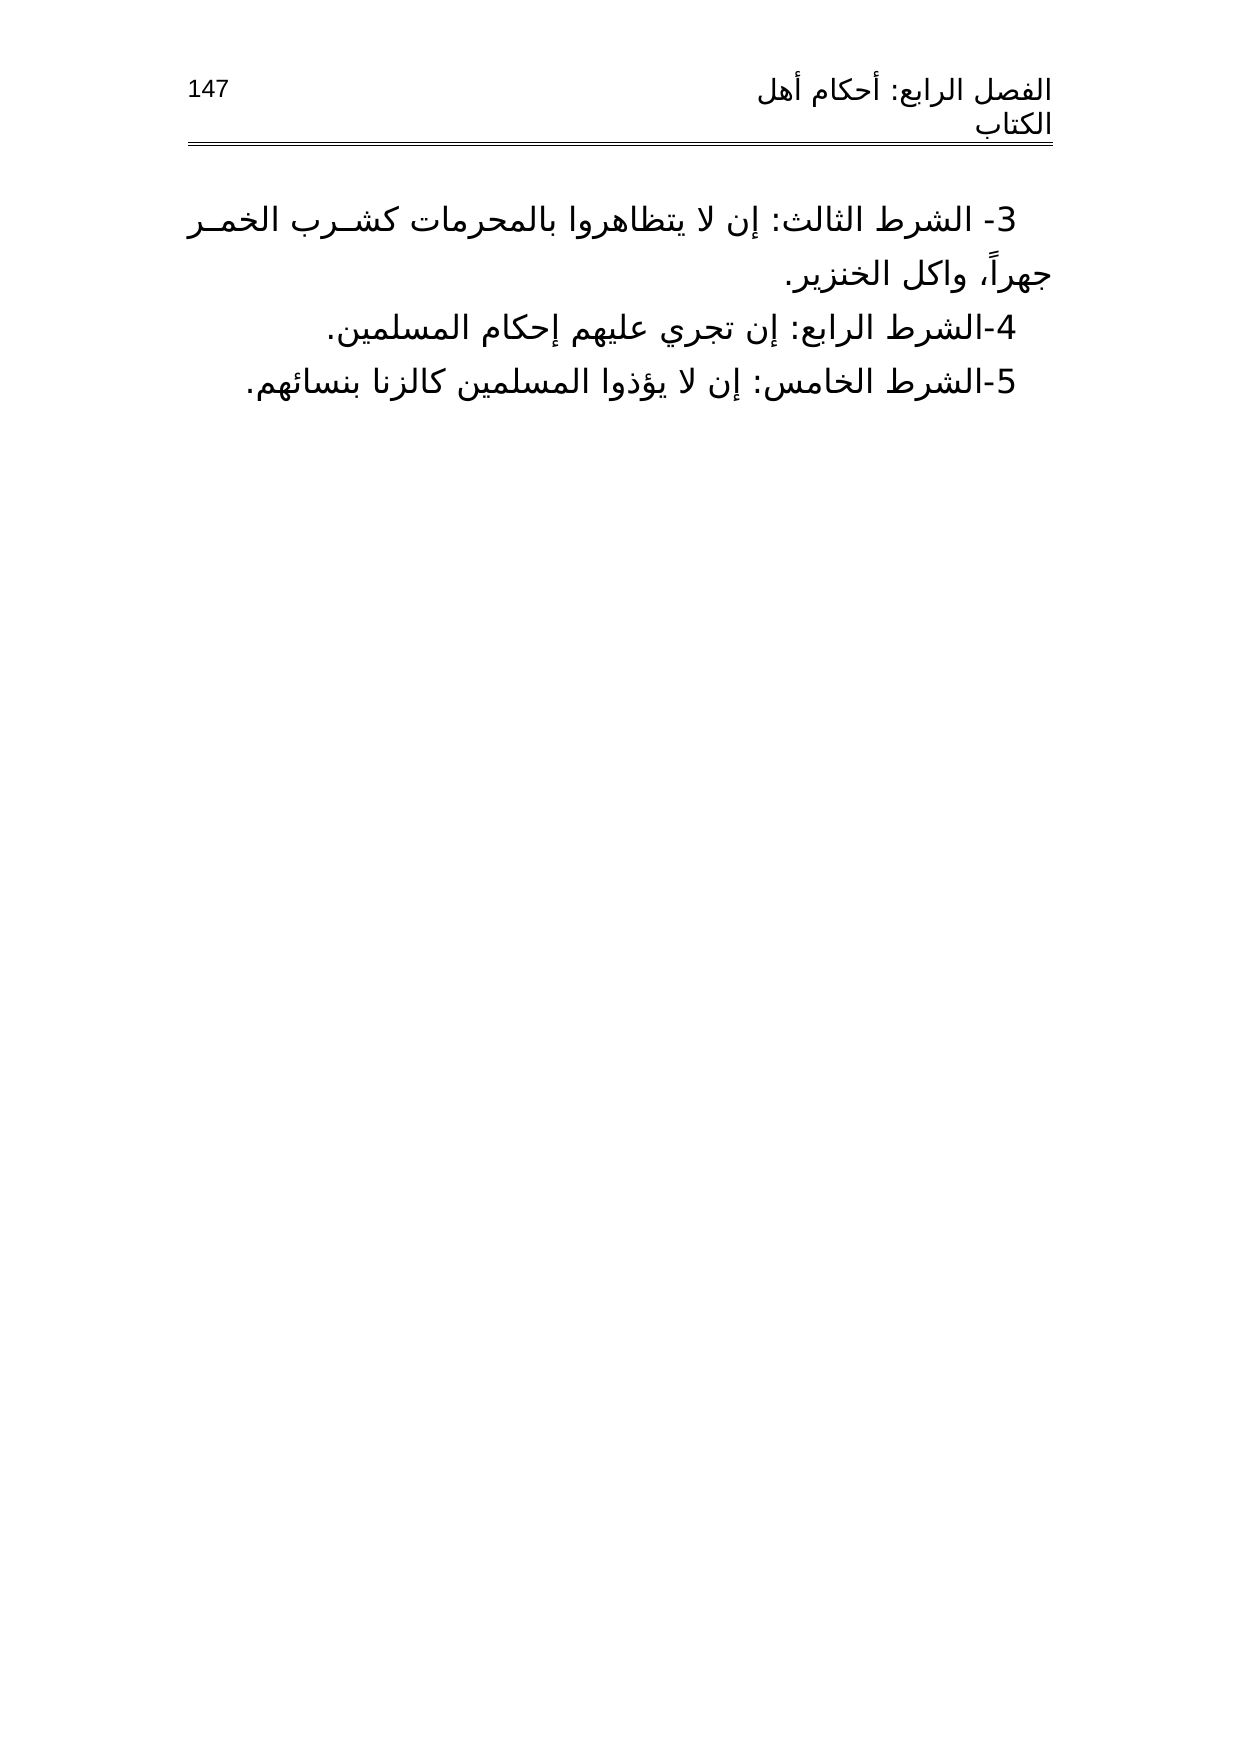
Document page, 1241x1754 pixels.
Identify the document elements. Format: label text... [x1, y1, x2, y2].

text 3- الشرط الثالث: إن لا يتظاهروا بالمحرمات كشرب الخمر جهراً، واكل الخنزير. [187, 188, 1053, 296]
text 4-الشرط الرابع: إن تجري عليهم إحكام المسلمين. [187, 296, 1053, 351]
text 5-الشرط الخامس: إن لا يؤذوا المسلمين كالزنا بنسائهم. [187, 351, 1053, 405]
